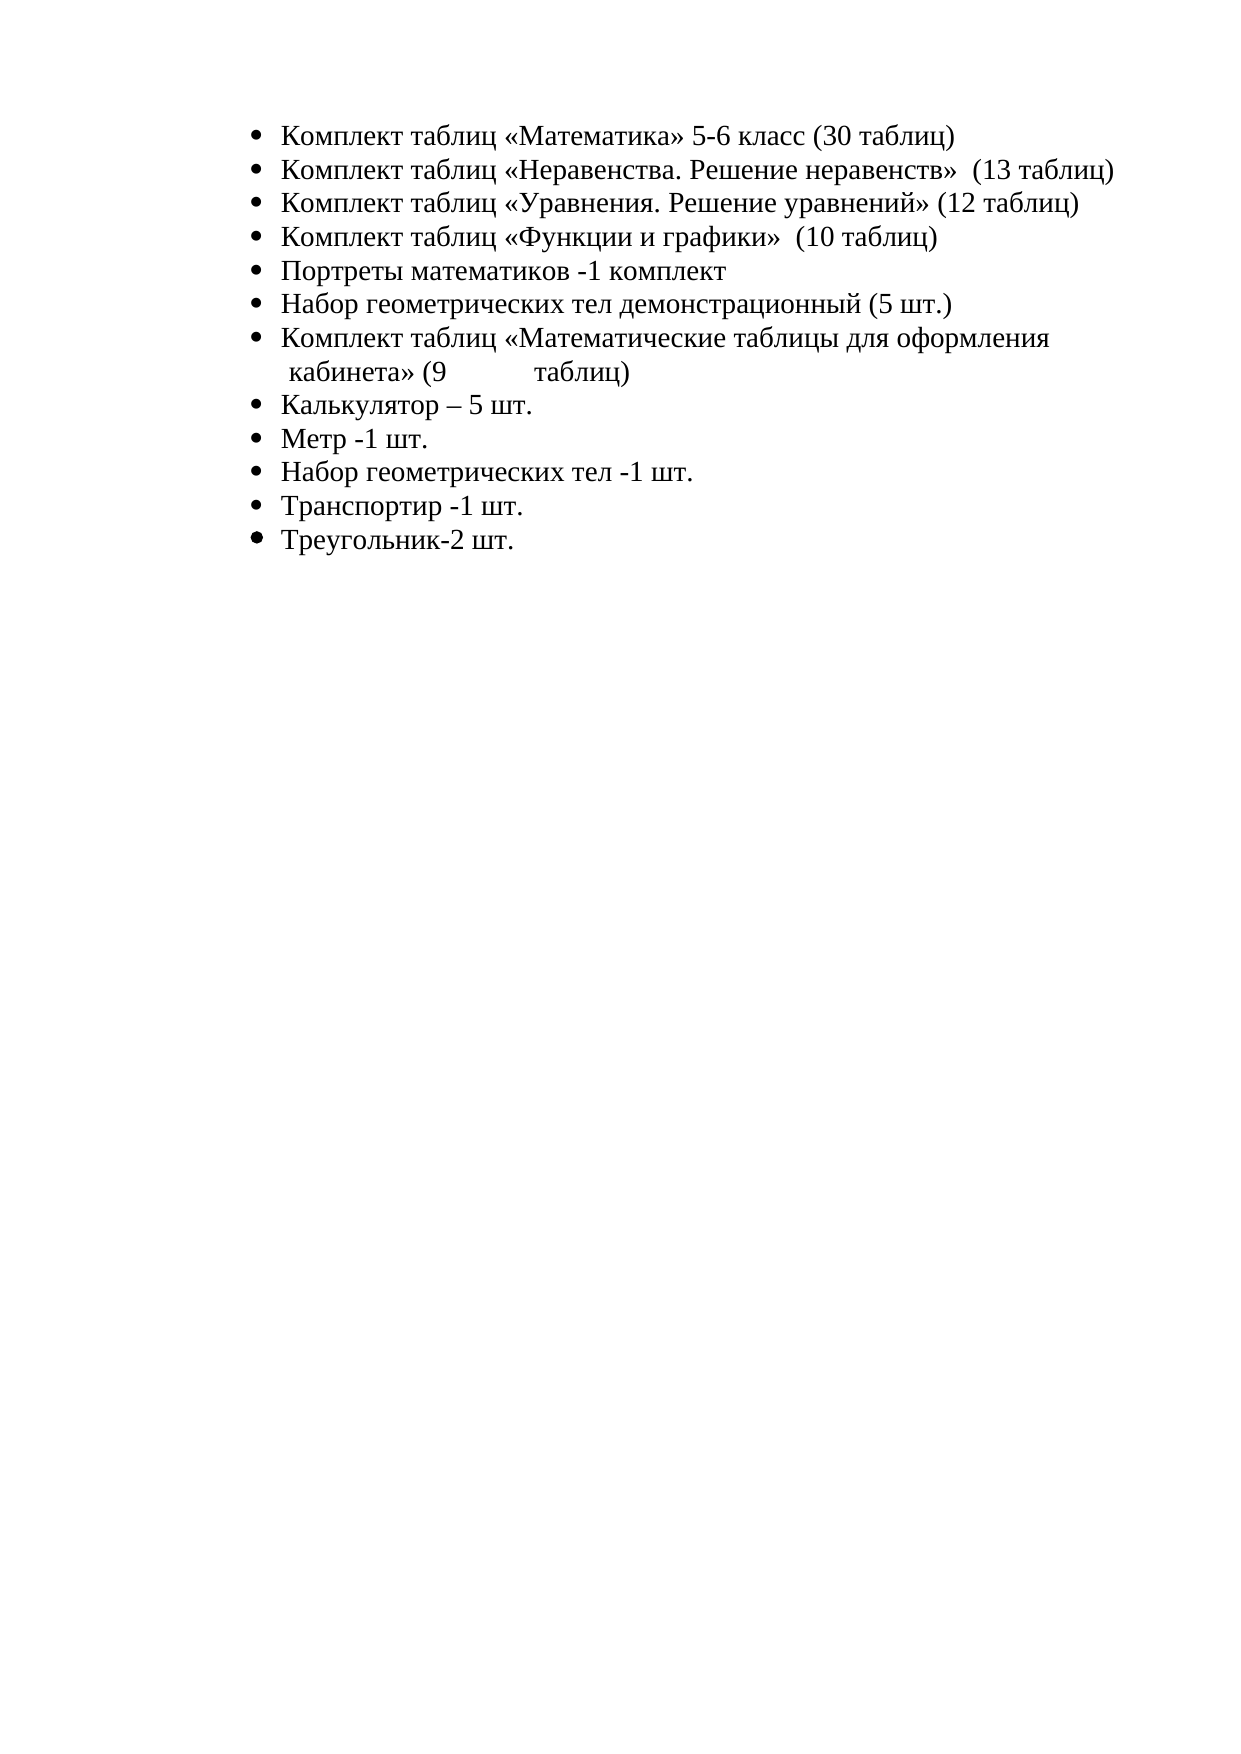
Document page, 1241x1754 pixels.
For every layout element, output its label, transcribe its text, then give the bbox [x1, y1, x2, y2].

list Портреты математиков -1 комплект [251, 253, 1152, 286]
list Метр -1 шт. [251, 421, 1152, 454]
list Транспортир -1 шт. [251, 488, 1152, 522]
list Набор геометрических тел -1 шт. [251, 454, 1152, 488]
list Комплект таблиц «Функции и графики» (10 таблиц) [251, 219, 1152, 253]
list Комплект таблиц «Математика» 5-6 класс (30 таблиц) [251, 118, 1152, 152]
list Треугольник-2 шт. [251, 522, 1152, 556]
list Комплект таблиц «Математические таблицы для оформления кабинета» (9 таблиц) [251, 320, 1152, 387]
list Комплект таблиц «Неравенства. Решение неравенств» (13 таблиц) [251, 152, 1152, 185]
list Калькулятор – 5 шт. [251, 387, 1152, 421]
list Комплект таблиц «Уравнения. Решение уравнений» (12 таблиц) [251, 185, 1152, 219]
list Набор геометрических тел демонстрационный (5 шт.) [251, 286, 1152, 320]
